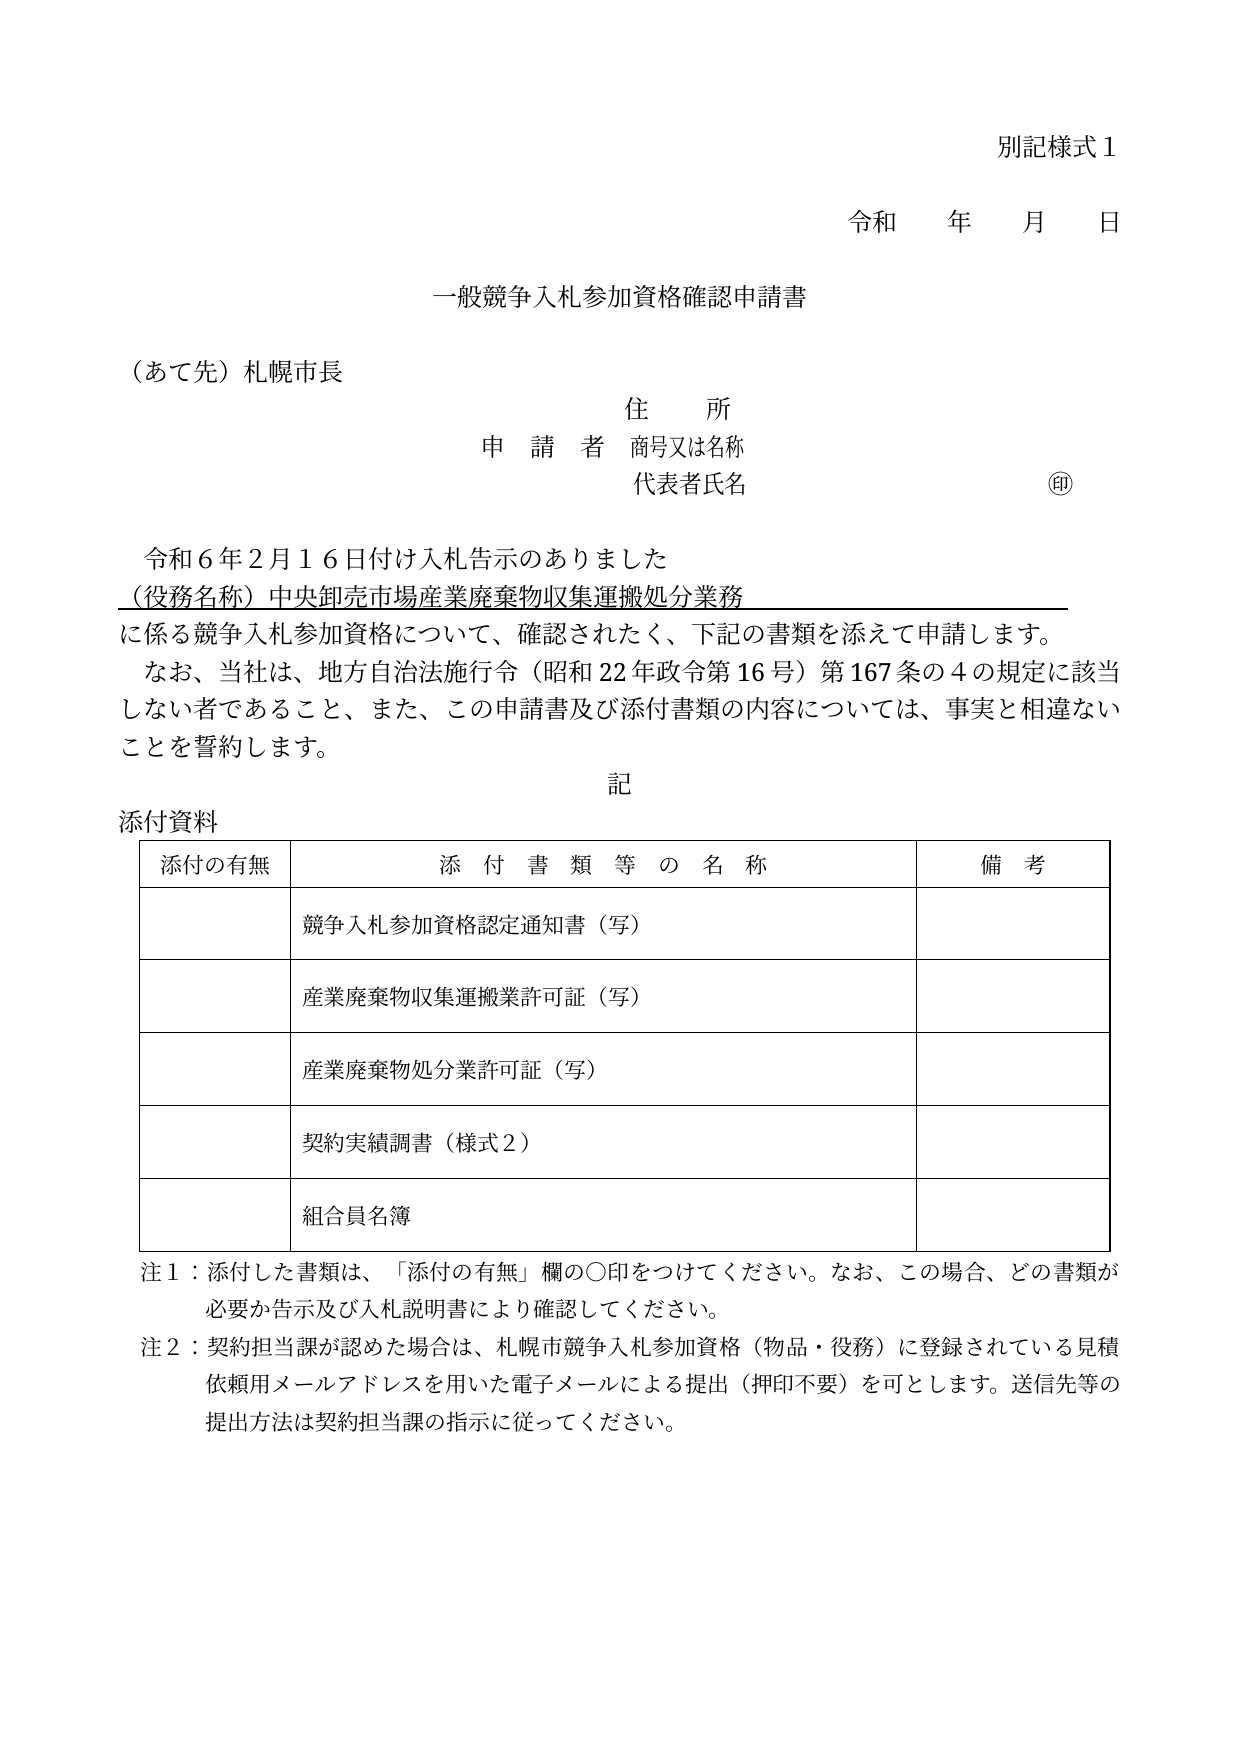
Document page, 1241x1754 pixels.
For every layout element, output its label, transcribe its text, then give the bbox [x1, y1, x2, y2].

text 別記様式１ [118, 127, 1122, 164]
table_header 備 考 [917, 841, 1109, 887]
text （あて先）札幌市長 [118, 352, 1122, 389]
table_cell 産業廃棄物収集運搬業許可証（写） [291, 960, 916, 1032]
text に係る競争入札参加資格について、確認されたく、下記の書類を添えて申請します。 [118, 614, 1122, 652]
table_cell [140, 1106, 290, 1178]
table_cell [917, 1179, 1109, 1251]
table_cell 競争入札参加資格認定通知書（写） [291, 888, 916, 959]
text 注１：添付した書類は、「添付の有無」欄の○印をつけてください。なお、この場合、どの書類が必要か告示及び入札説明書により確認してください。 [140, 1252, 1122, 1327]
table_cell [917, 960, 1109, 1032]
text 令和６年２月１６日付け入札告示のありました [118, 539, 1122, 577]
text 住 所 [118, 389, 1031, 427]
table_cell [917, 1106, 1109, 1178]
table_cell [140, 1179, 290, 1251]
table_cell [917, 888, 1109, 959]
table_cell 産業廃棄物処分業許可証（写） [291, 1033, 916, 1105]
text 一般競争入札参加資格確認申請書 [118, 277, 1122, 314]
table_cell 組合員名簿 [291, 1179, 916, 1251]
table_header 添 付 書 類 等 の 名 称 [291, 841, 916, 887]
text 代表者氏名 ㊞ [118, 464, 1122, 502]
text 令和 年 月 日 [118, 202, 1122, 239]
table_cell [140, 1033, 290, 1105]
text なお、当社は、地方自治法施行令（昭和22年政令第16号）第167条の４の規定に該当しない者であること、また、この申請書及び添付書類の内容については、事実と相違ないことを誓約します。 [118, 652, 1122, 764]
table_cell [140, 888, 290, 959]
text 注２：契約担当課が認めた場合は、札幌市競争入札参加資格（物品・役務）に登録されている見積依頼用メールアドレスを用いた電子メールによる提出（押印不要）を可とします。送信先等の提出方法は契約担当課の指示に従ってください。 [140, 1327, 1122, 1439]
text 添付資料 [118, 802, 1122, 839]
table_header 添付の有無 [140, 841, 290, 887]
table_cell [140, 960, 290, 1032]
table_cell 契約実績調書（様式２） [291, 1106, 916, 1178]
table_cell [917, 1033, 1109, 1105]
text （役務名称）中央卸売市場産業廃棄物収集運搬処分業務 [118, 577, 1122, 614]
text 申 請 者 商号又は名称 [118, 427, 1031, 464]
text 記 [118, 764, 1122, 802]
